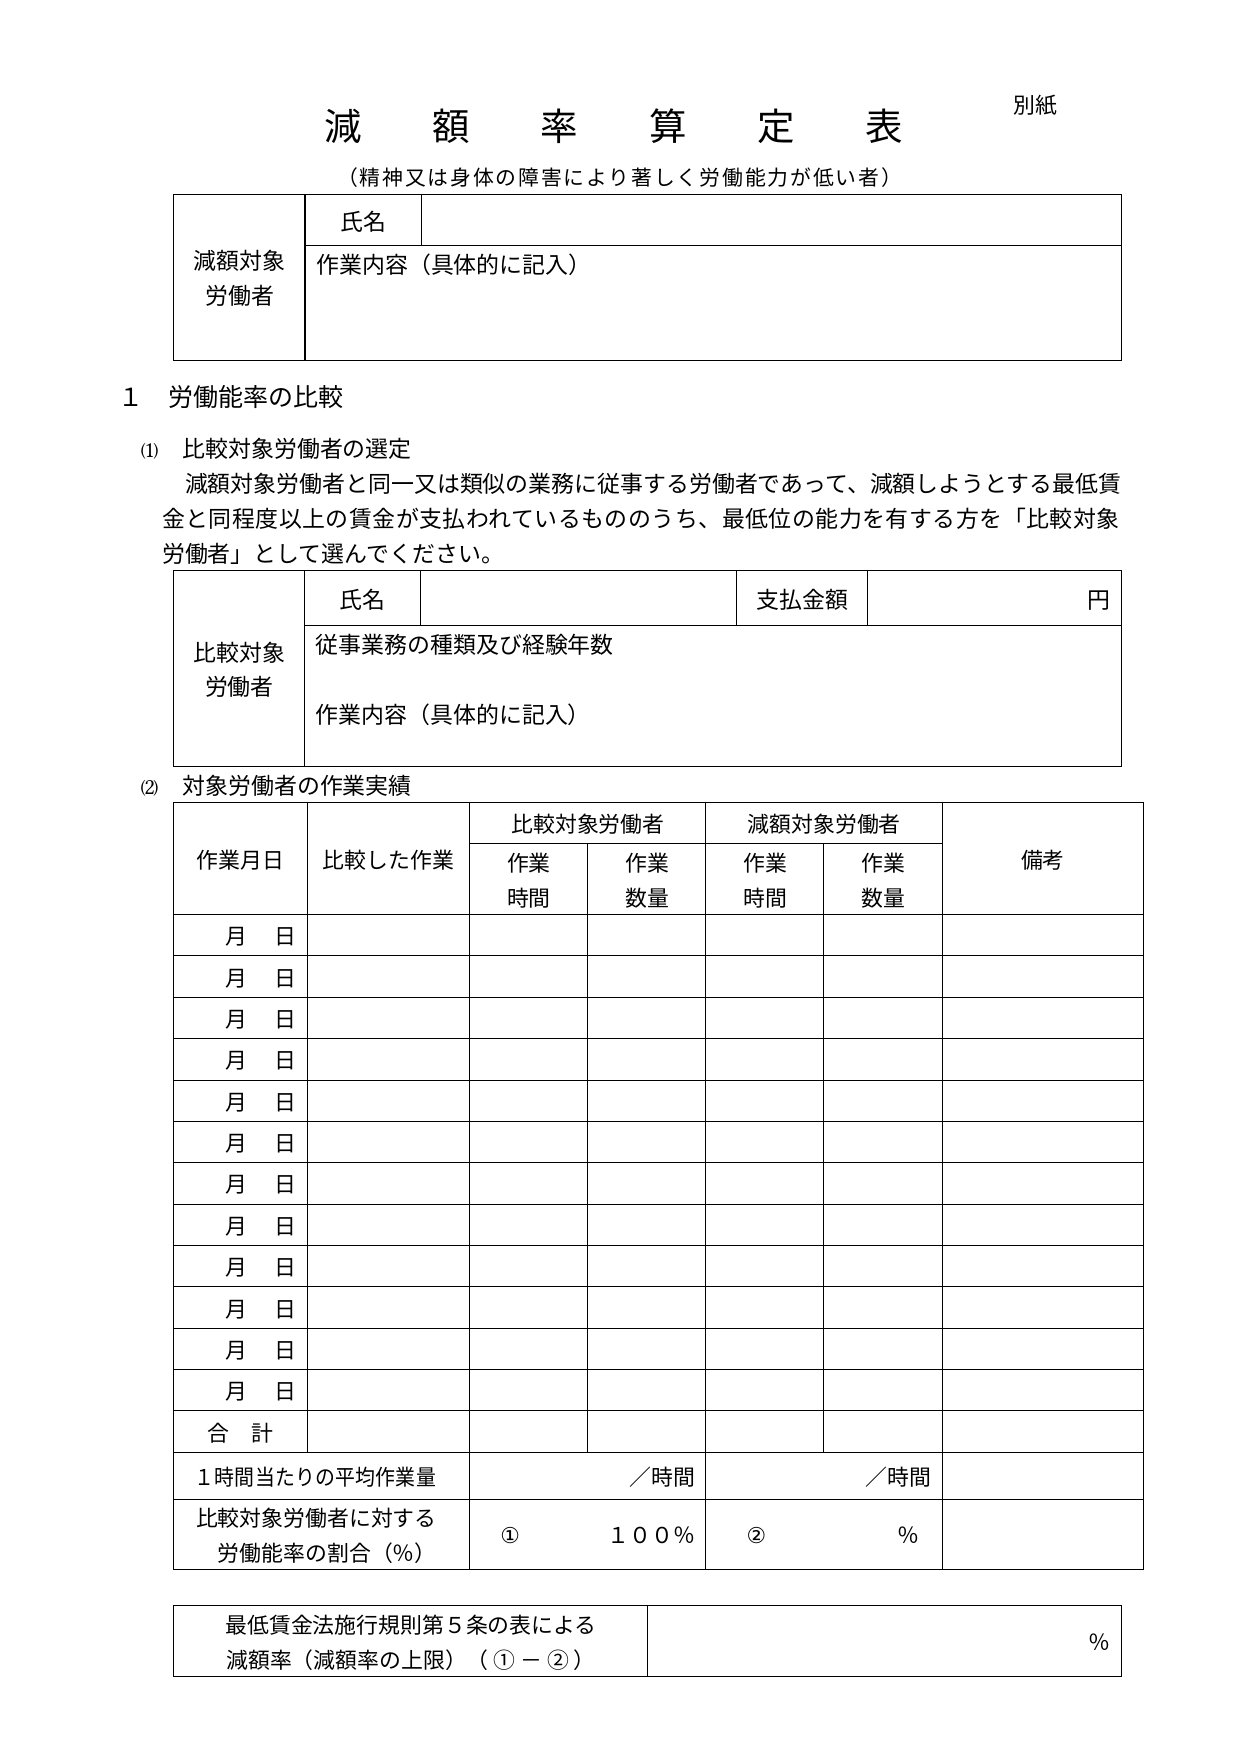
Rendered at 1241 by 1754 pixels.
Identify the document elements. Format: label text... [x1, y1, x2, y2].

table_cell [824, 1163, 942, 1203]
table_cell [588, 998, 705, 1038]
table_cell [943, 1039, 1143, 1079]
table_cell ／時間 [706, 1453, 942, 1498]
table_cell [943, 1453, 1143, 1498]
table_cell 月 日 [174, 1081, 307, 1121]
text 減額対象労働者と同一又は類似の業務に従事する労働者であって、減額しようとする最低賃金と同程度以上の賃金が支払われているもののうち、最低位の能力を有する方を「比較対象労働者」として選んでください。 [162, 465, 1122, 570]
table_cell [706, 998, 823, 1038]
table_cell 月 日 [174, 1329, 307, 1369]
table_cell １時間当たりの平均作業量 [174, 1453, 469, 1498]
table_cell [588, 1287, 705, 1328]
table_cell [706, 1370, 823, 1410]
table_cell [943, 1500, 1143, 1569]
table_cell 作業 時間 [470, 844, 587, 914]
table_cell [824, 1205, 942, 1245]
table_cell [308, 915, 469, 955]
table_cell [824, 1287, 942, 1328]
table_cell [943, 1163, 1143, 1203]
table_cell [588, 1370, 705, 1410]
text １ 労働能率の比較 [118, 361, 1122, 430]
table_cell [470, 915, 587, 955]
table_header 作業月日 [174, 803, 307, 914]
table_cell [470, 956, 587, 997]
table_header [422, 195, 1121, 245]
table_cell [943, 1329, 1143, 1369]
table_cell [308, 1163, 469, 1203]
table_cell [824, 1081, 942, 1121]
table_cell [308, 1039, 469, 1079]
table_cell [470, 1122, 587, 1162]
table_cell [943, 1205, 1143, 1245]
table_cell 月 日 [174, 915, 307, 955]
table_cell ／時間 [470, 1453, 705, 1498]
table_cell [588, 915, 705, 955]
table_cell [588, 1205, 705, 1245]
table_cell [588, 1411, 705, 1452]
table_cell 月 日 [174, 956, 307, 997]
table_cell [470, 1411, 587, 1452]
table_header 最低賃金法施行規則第５条の表による 減額率（減額率の上限）（ ① － ② ） [174, 1606, 647, 1676]
table_cell [308, 1329, 469, 1369]
table_cell [943, 956, 1143, 997]
table_cell 月 日 [174, 1370, 307, 1410]
table_cell [588, 1163, 705, 1203]
table_cell [470, 1370, 587, 1410]
table_cell 月 日 [174, 998, 307, 1038]
text （精神又は身体の障害により著しく労働能力が低い者） [337, 159, 903, 194]
table_cell [588, 1329, 705, 1369]
table_cell [588, 1122, 705, 1162]
table_cell [706, 1246, 823, 1286]
table_header 比較対象労働者 [470, 803, 705, 843]
table_cell [706, 1205, 823, 1245]
table_cell 従事業務の種類及び経験年数 作業内容（具体的に記入） [305, 626, 1121, 766]
table_header 円 [868, 571, 1121, 625]
table_cell [308, 1205, 469, 1245]
table_header 減額対象労働者 [174, 195, 304, 359]
table_cell 合 計 [174, 1411, 307, 1452]
table_cell [943, 1122, 1143, 1162]
table_cell [308, 1411, 469, 1452]
table_header 氏名 [305, 571, 420, 625]
table_cell [308, 1122, 469, 1162]
table_cell [308, 998, 469, 1038]
table_cell [706, 915, 823, 955]
text ⑵ 対象労働者の作業実績 [140, 767, 1122, 802]
table_cell [943, 1370, 1143, 1410]
table_cell [706, 1287, 823, 1328]
table_cell [824, 1039, 942, 1079]
table_cell [470, 1287, 587, 1328]
table_cell [308, 956, 469, 997]
table_cell [588, 1039, 705, 1079]
table_cell [824, 1411, 942, 1452]
table_header 支払金額 [737, 571, 867, 625]
table_cell 月 日 [174, 1287, 307, 1328]
table_header 比較対象労働者 [174, 571, 304, 766]
table_cell [470, 1329, 587, 1369]
table_cell [824, 1246, 942, 1286]
table_cell [943, 1246, 1143, 1286]
text 減額率算定表 [324, 89, 903, 159]
table_cell [706, 1411, 823, 1452]
table_cell [706, 1122, 823, 1162]
table_cell [706, 1329, 823, 1369]
table_header 比較した作業 [308, 803, 469, 914]
table_cell [824, 998, 942, 1038]
table_cell [588, 1081, 705, 1121]
table_cell [588, 1246, 705, 1286]
table_cell [308, 1246, 469, 1286]
table_cell 作業 数量 [824, 844, 942, 914]
table_cell [824, 1370, 942, 1410]
table_cell 作業内容（具体的に記入） [306, 246, 1121, 359]
text ⑴ 比較対象労働者の選定 [140, 430, 1122, 465]
table_cell ① １００％ [470, 1500, 705, 1569]
table_cell [943, 915, 1143, 955]
table_header 減額対象労働者 [706, 803, 942, 843]
table_cell [706, 1081, 823, 1121]
table_cell 作業 時間 [706, 844, 823, 914]
table_header 備考 [943, 803, 1143, 914]
table_cell 月 日 [174, 1163, 307, 1203]
table_cell [706, 1163, 823, 1203]
table_cell [824, 1329, 942, 1369]
table_cell 月 日 [174, 1246, 307, 1286]
table_cell [824, 956, 942, 997]
table_cell 月 日 [174, 1205, 307, 1245]
table_cell [308, 1287, 469, 1328]
table_cell [824, 915, 942, 955]
table_cell [470, 1205, 587, 1245]
table_cell [588, 956, 705, 997]
table_cell 比較対象労働者に対する 労働能率の割合（％） [174, 1500, 469, 1569]
table_cell [470, 1081, 587, 1121]
table_cell 月 日 [174, 1039, 307, 1079]
table_cell 月 日 [174, 1122, 307, 1162]
table_cell [943, 998, 1143, 1038]
table_header [421, 571, 736, 625]
table_cell [470, 1039, 587, 1079]
table_header 氏名 [306, 195, 421, 245]
table_cell [308, 1370, 469, 1410]
table_cell [943, 1411, 1143, 1452]
table_cell [470, 1246, 587, 1286]
table_header ％ [648, 1606, 1121, 1676]
table_cell [470, 998, 587, 1038]
table_cell [824, 1122, 942, 1162]
table_cell ② ％ [706, 1500, 942, 1569]
table_cell [943, 1081, 1143, 1121]
table_cell [470, 1163, 587, 1203]
table_cell [308, 1081, 469, 1121]
table_cell [943, 1287, 1143, 1328]
table_cell 作業 数量 [588, 844, 705, 914]
table_cell [706, 956, 823, 997]
table_cell [706, 1039, 823, 1079]
